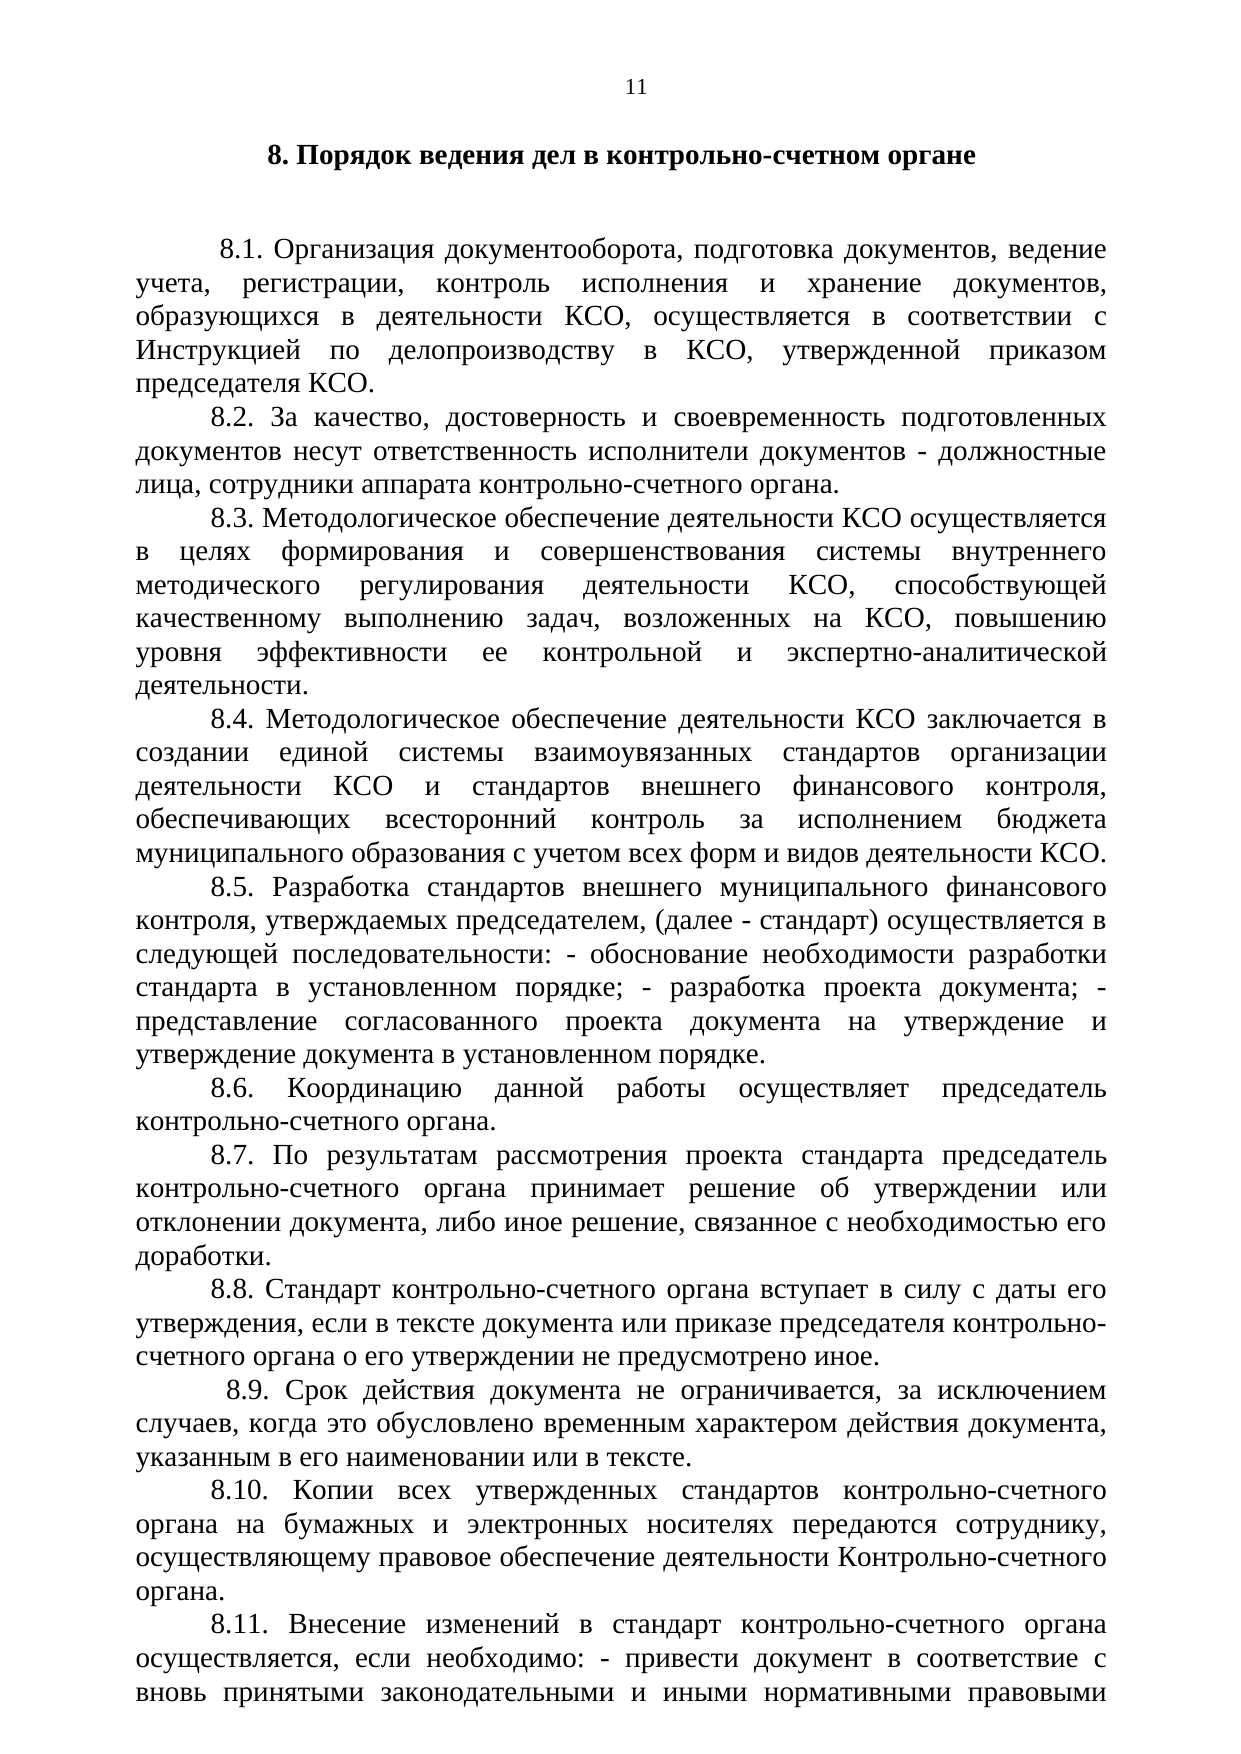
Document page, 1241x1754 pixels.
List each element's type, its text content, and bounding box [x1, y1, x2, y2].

text 8.10. Копии всех утвержденных стандартов контрольно-счетного органа на бумажных и электронных носителях передаются сотруднику, осуществляющему правовое обеспечение деятельности Контрольно-счетного органа. [135, 1472, 1108, 1607]
text 8.7. По результатам рассмотрения проекта стандарта председатель контрольно-счетного органа принимает решение об утверждении или отклонении документа, либо иное решение, связанное с необходимостью его доработки. [135, 1137, 1108, 1271]
text 8.9. Срок действия документа не ограничивается, за исключением случаев, когда это обусловлено временным характером действия документа, указанным в его наименовании или в тексте. [135, 1372, 1108, 1472]
text 8.4. Методологическое обеспечение деятельности КСО заключается в создании единой системы взаимоувязанных стандартов организации деятельности КСО и стандартов внешнего финансового контроля, обеспечивающих всесторонний контроль за исполнением бюджета муниципального образования с учетом всех форм и видов деятельности КСО. [135, 701, 1108, 869]
text 8. Порядок ведения дел в контрольно-счетном органе [135, 137, 1108, 171]
text 8.2. За качество, достоверность и своевременность подготовленных документов несут ответственность исполнители документов - должностные лица, сотрудники аппарата контрольно-счетного органа. [135, 399, 1108, 500]
text 8.6. Координацию данной работы осуществляет председатель контрольно-счетного органа. [135, 1070, 1108, 1137]
text 8.8. Стандарт контрольно-счетного органа вступает в силу с даты его утверждения, если в тексте документа или приказе председателя контрольно-счетного органа о его утверждении не предусмотрено иное. [135, 1271, 1108, 1372]
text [135, 1607, 1108, 1707]
text 8.3. Методологическое обеспечение деятельности КСО осуществляется в целях формирования и совершенствования системы внутреннего методического регулирования деятельности КСО, способствующей качественному выполнению задач, возложенных на КСО, повышению уровня эффективности ее контрольной и экспертно-аналитической деятельности. [135, 500, 1108, 701]
text 8.1. Организация документооборота, подготовка документов, ведение учета, регистрации, контроль исполнения и хранение документов, образующихся в деятельности КСО, осуществляется в соответствии с Инструкцией по делопроизводству в КСО, утвержденной приказом председателя КСО. [135, 231, 1108, 399]
text 8.5. Разработка стандартов внешнего муниципального финансового контроля, утверждаемых председателем, (далее - стандарт) осуществляется в следующей последовательности: - обоснование необходимости разработки стандарта в установленном порядке; - разработка проекта документа; - представление согласованного проекта документа на утверждение и утверждение документа в установленном порядке. [135, 869, 1108, 1070]
